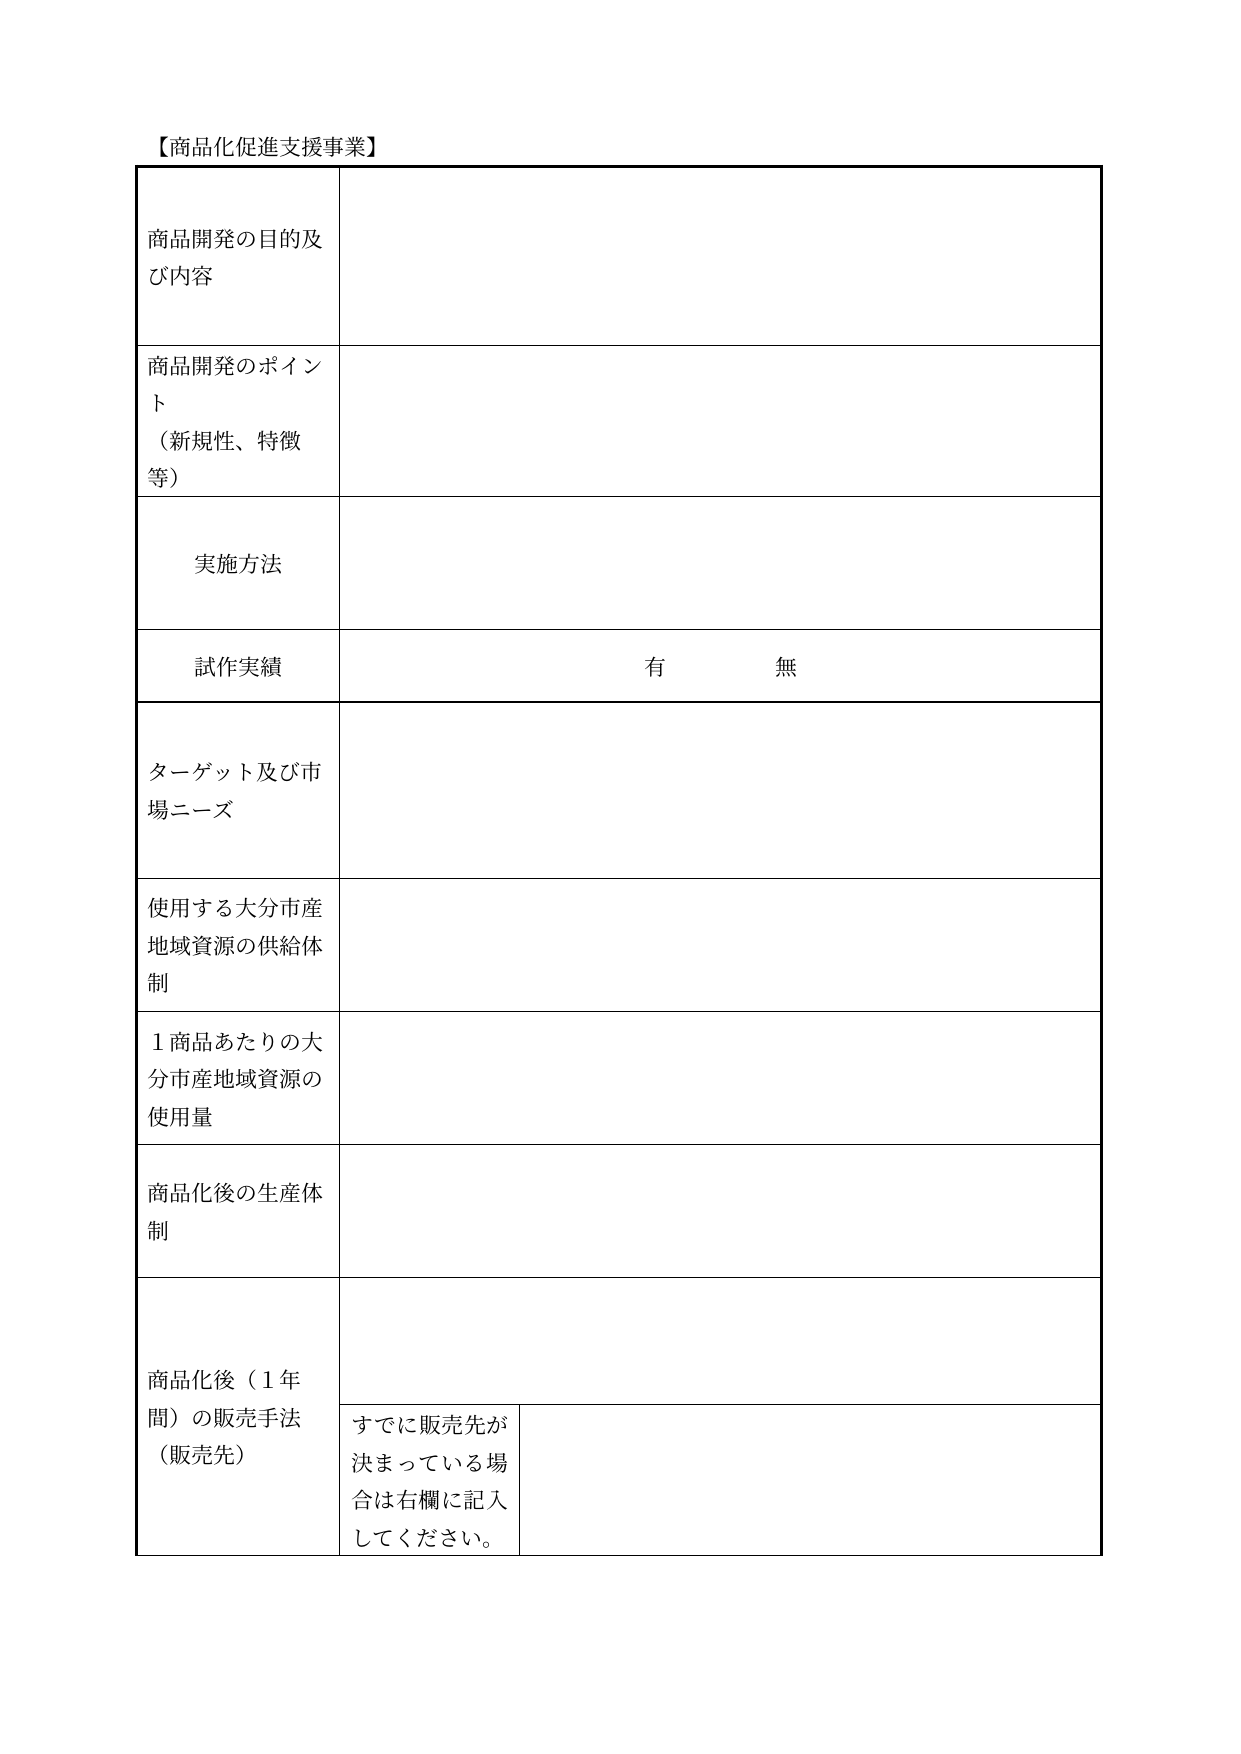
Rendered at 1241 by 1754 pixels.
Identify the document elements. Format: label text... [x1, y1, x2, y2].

table_cell [340, 879, 1100, 1011]
table_header [340, 168, 1100, 345]
table_cell ターゲット及び市場ニーズ [138, 703, 339, 878]
table_cell [340, 1278, 1100, 1404]
table_cell 試作実績 [138, 630, 339, 701]
table_cell すでに販売先が決まっている場合は右欄に記入してください。 [340, 1405, 519, 1555]
table_cell 実施方法 [138, 497, 339, 628]
table_cell 商品化後（１年間）の販売手法（販売先） [138, 1278, 339, 1555]
table_cell [340, 1012, 1100, 1144]
table_cell １商品あたりの大分市産地域資源の使用量 [138, 1012, 339, 1144]
table_cell [520, 1405, 1100, 1555]
table_cell [340, 346, 1100, 496]
table_header 商品開発の目的及び内容 [138, 168, 339, 345]
table_cell 使用する大分市産地域資源の供給体制 [138, 879, 339, 1011]
table_cell 有 無 [340, 630, 1100, 701]
text 【商品化促進支援事業】 [148, 127, 1092, 164]
table_cell [340, 1145, 1100, 1277]
table_cell 商品化後の生産体制 [138, 1145, 339, 1277]
table_cell [340, 497, 1100, 628]
table_cell [340, 703, 1100, 878]
table_cell 商品開発のポイント （新規性、特徴等） [138, 346, 339, 496]
